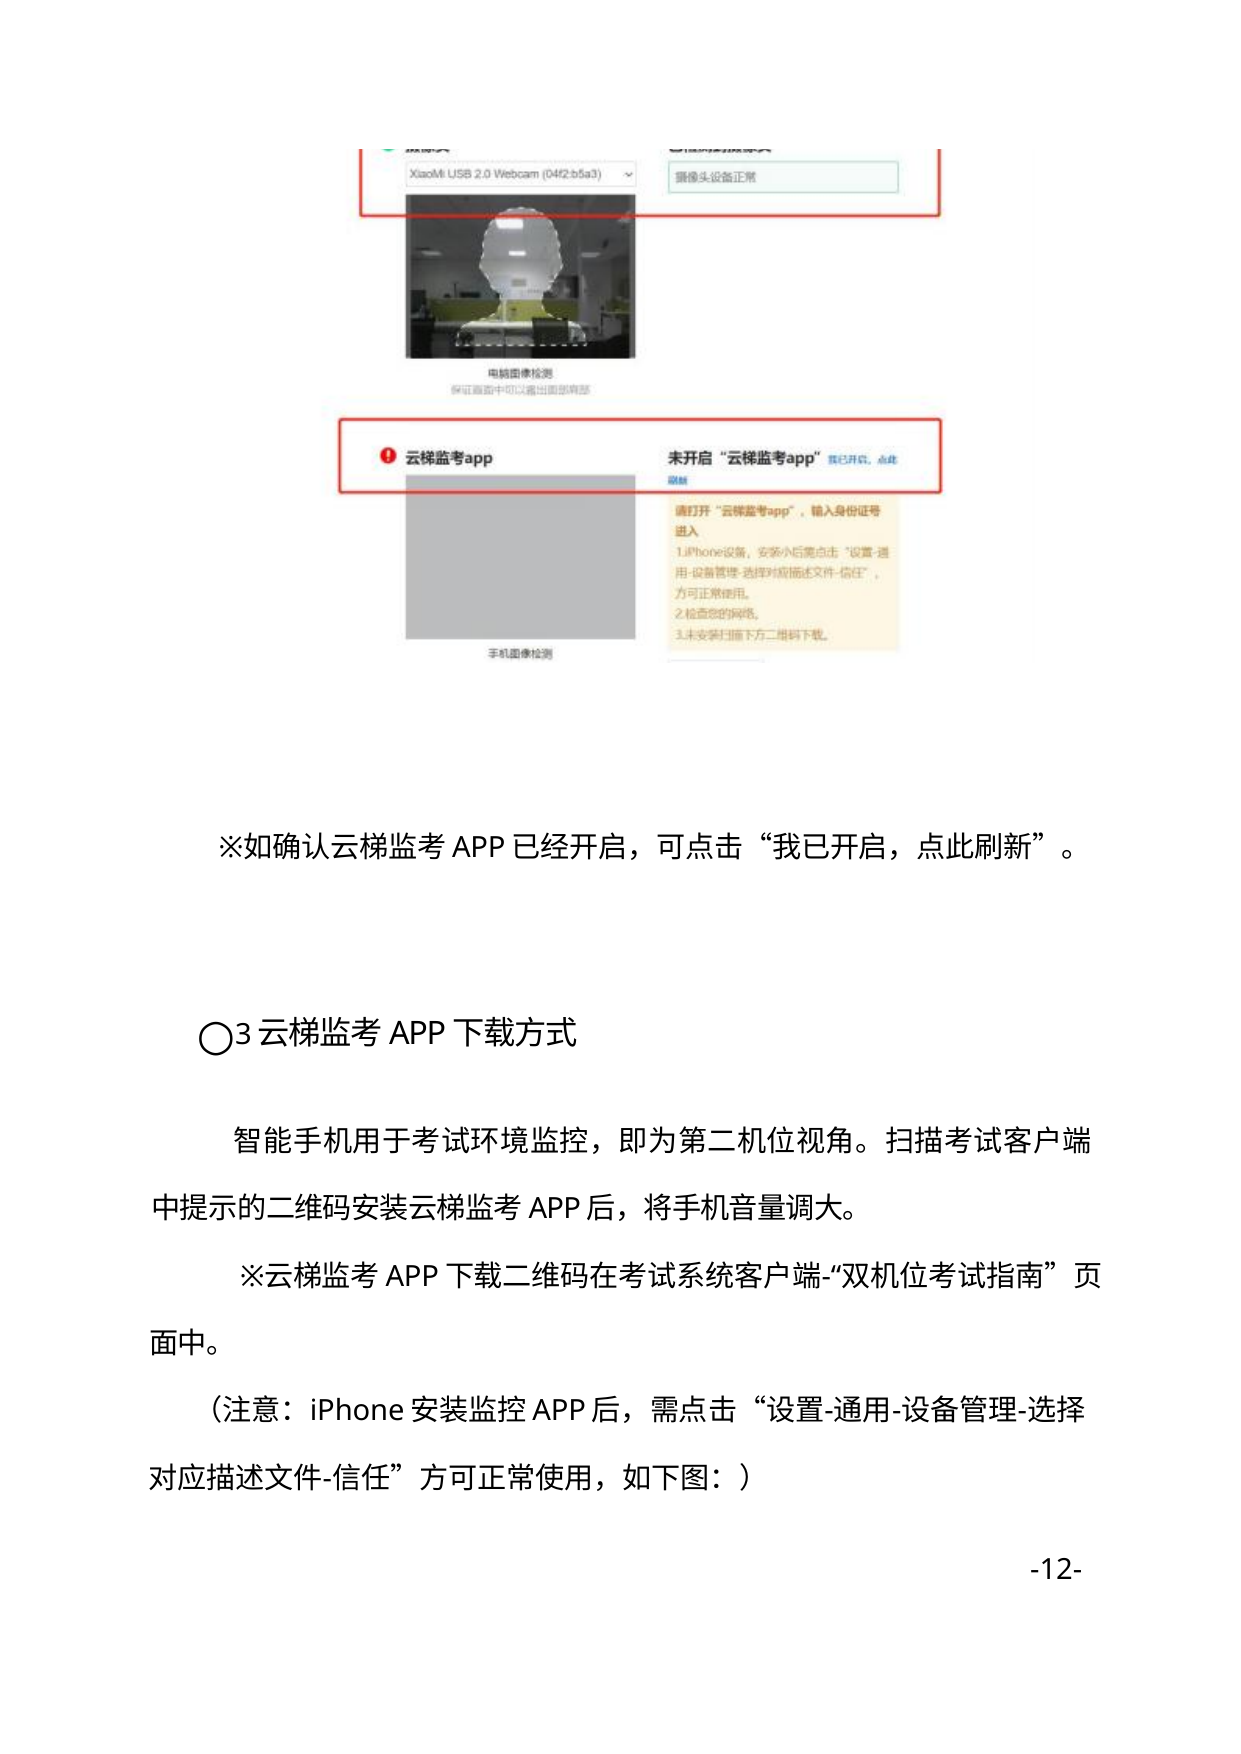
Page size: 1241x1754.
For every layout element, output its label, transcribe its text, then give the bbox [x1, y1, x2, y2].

text （注意：iPhone安装监控APP后，需点击“设置-通用-设备管理-选择对应描述文件-信任”方可正常使用，如下图：） [148, 1386, 1092, 1497]
text ※如确认云梯监考APP已经开启，可点击“我已开启，点此刷新”。 [219, 827, 1107, 865]
picture [272, 149, 1035, 663]
text ※云梯监考APP下载二维码在考试系统客户端-“双机位考试指南”页面中。 [149, 1252, 1107, 1362]
text 智能手机用于考试环境监控，即为第二机位视角。扫描考试客户端中提示的二维码安装云梯监考APP后，将手机音量调大。 [151, 1118, 1092, 1227]
text ○3云梯监考APP下载方式 [197, 993, 1107, 1057]
